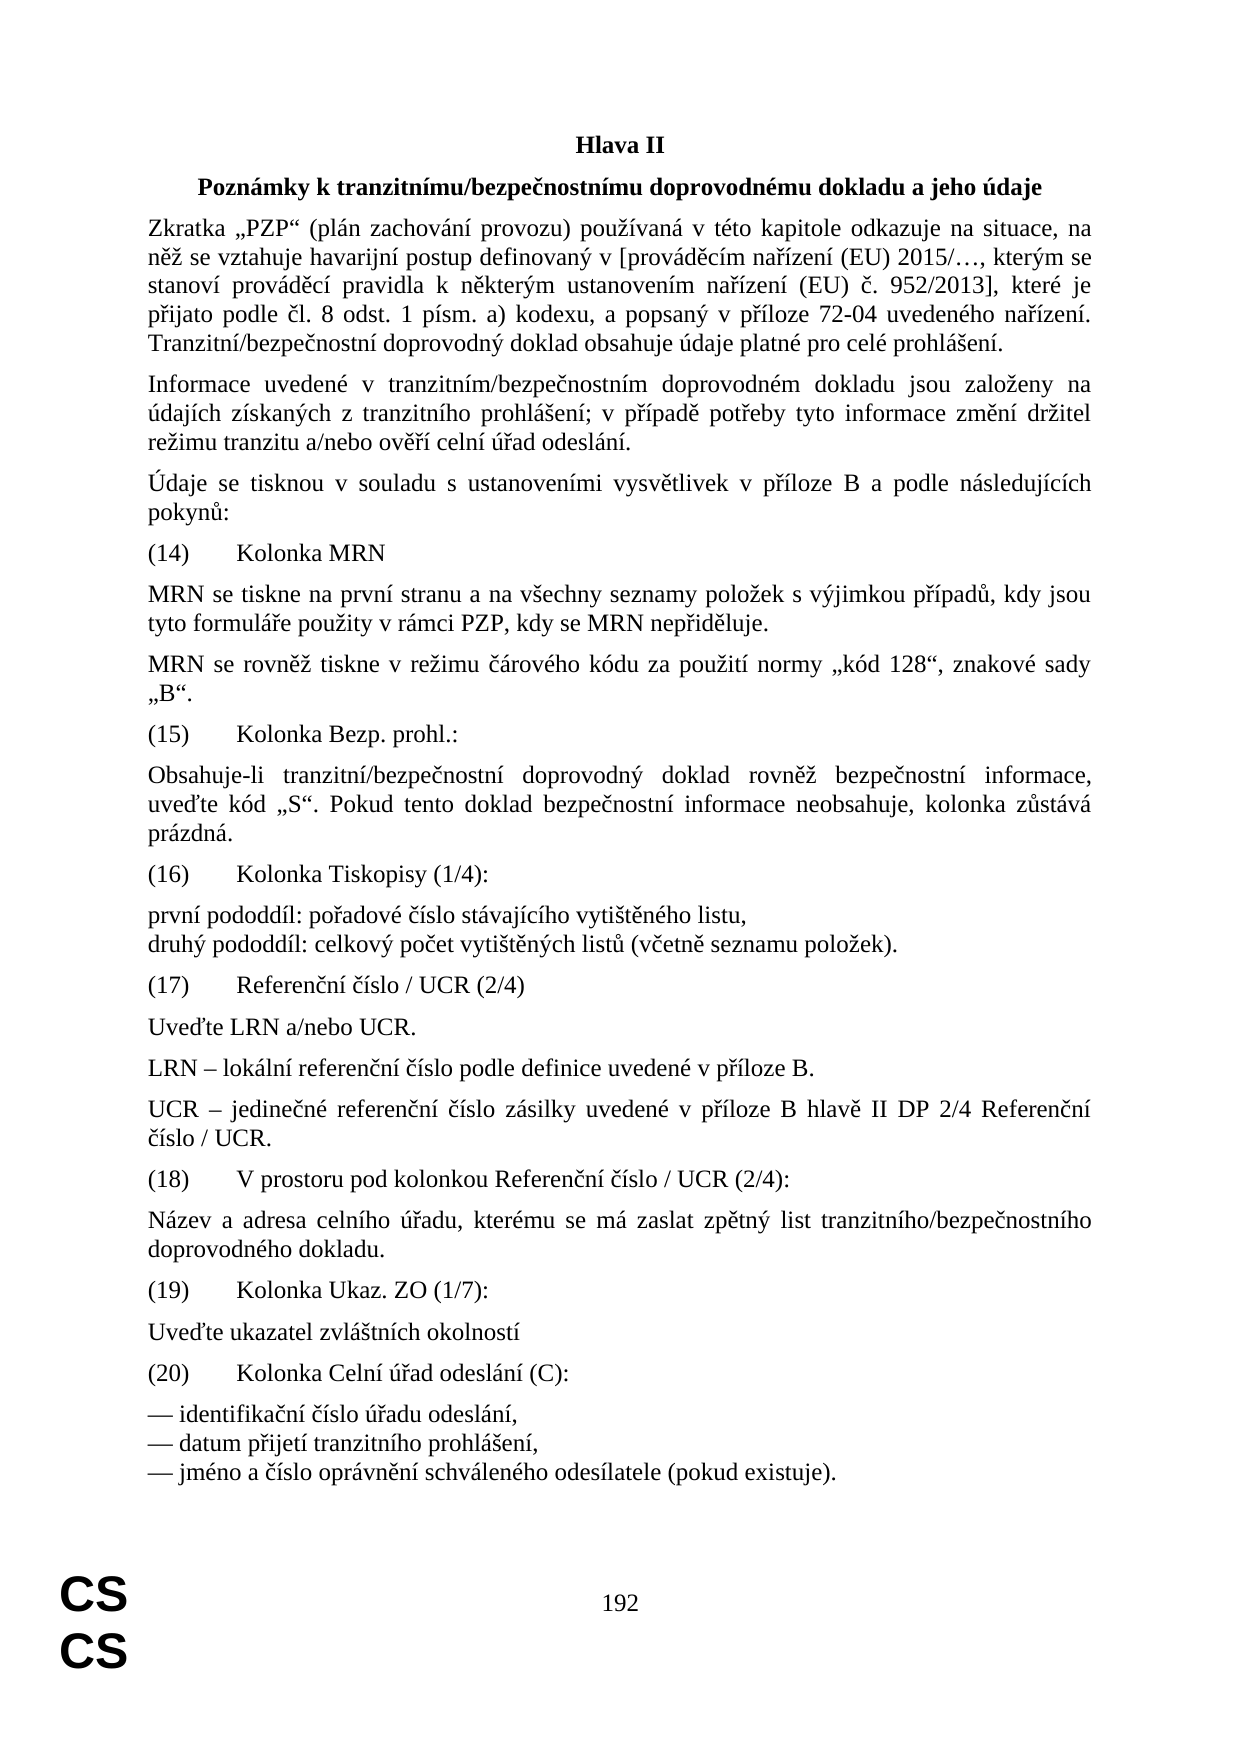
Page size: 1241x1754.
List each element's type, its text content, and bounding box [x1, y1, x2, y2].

text Uveďte LRN a/nebo UCR. [148, 1012, 1092, 1041]
text Uveďte ukazatel zvláštních okolností [148, 1317, 1092, 1346]
text LRN – lokální referenční číslo podle definice uvedené v příloze B. [148, 1053, 1092, 1082]
text — datum přijetí tranzitního prohlášení, [148, 1428, 1092, 1457]
text Obsahuje-li tranzitní/bezpečnostní doprovodný doklad rovněž bezpečnostní informace, uveďte kód „S“. Pokud tento doklad bezpečnostní informace neobsahuje, kolonka zůstává prázdná. [148, 761, 1092, 847]
text UCR – jedinečné referenční číslo zásilky uvedené v příloze B hlavě II DP 2/4 Referenční číslo / UCR. [148, 1094, 1092, 1152]
text MRN se tiskne na první stranu a na všechny seznamy položek s výjimkou případů, kdy jsou tyto formuláře použity v rámci PZP, kdy se MRN nepřiděluje. [148, 579, 1092, 637]
text Kolonka Bezp. prohl.: [148, 719, 1092, 748]
text V prostoru pod kolonkou Referenční číslo / UCR (2/4): [148, 1164, 1092, 1193]
text Hlava II [148, 131, 1092, 159]
text druhý pododdíl: celkový počet vytištěných listů (včetně seznamu položek). [148, 929, 1092, 958]
text Referenční číslo / UCR (2/4) [148, 971, 1092, 999]
text — jméno a číslo oprávnění schváleného odesílatele (pokud existuje). [148, 1457, 1092, 1486]
text Zkratka „PZP“ (plán zachování provozu) používaná v této kapitole odkazuje na situace, na něž se vztahuje havarijní postup definovaný v [prováděcím nařízení (EU) 2015/…, kterým se stanoví prováděcí pravidla k některým ustanovením nařízení (EU) č. 952/2013], které je přijato podle čl. 8 odst. 1 písm. a) kodexu, a popsaný v příloze 72-04 uvedeného nařízení. Tranzitní/bezpečnostní doprovodný doklad obsahuje údaje platné pro celé prohlášení. [148, 213, 1092, 357]
text Kolonka Tiskopisy (1/4): [148, 859, 1092, 888]
text Poznámky k tranzitnímu/bezpečnostnímu doprovodnému dokladu a jeho údaje [148, 172, 1092, 201]
text MRN se rovněž tiskne v režimu čárového kódu za použití normy „kód 128“, znakové sady „B“. [148, 649, 1092, 707]
text — identifikační číslo úřadu odeslání, [148, 1399, 1092, 1428]
text první pododdíl: pořadové číslo stávajícího vytištěného listu, [148, 901, 1092, 929]
text Název a adresa celního úřadu, kterému se má zaslat zpětný list tranzitního/bezpečnostního doprovodného dokladu. [148, 1206, 1092, 1263]
text Informace uvedené v tranzitním/bezpečnostním doprovodném dokladu jsou založeny na údajích získaných z tranzitního prohlášení; v případě potřeby tyto informace změní držitel režimu tranzitu a/nebo ověří celní úřad odeslání. [148, 369, 1092, 456]
text Kolonka Celní úřad odeslání (C): [148, 1358, 1092, 1387]
list Kolonka MRN [148, 538, 1092, 567]
text Údaje se tisknou v souladu s ustanoveními vysvětlivek v příloze B a podle následujících pokynů: [148, 468, 1092, 526]
text Kolonka Ukaz. ZO (1/7): [148, 1276, 1092, 1304]
